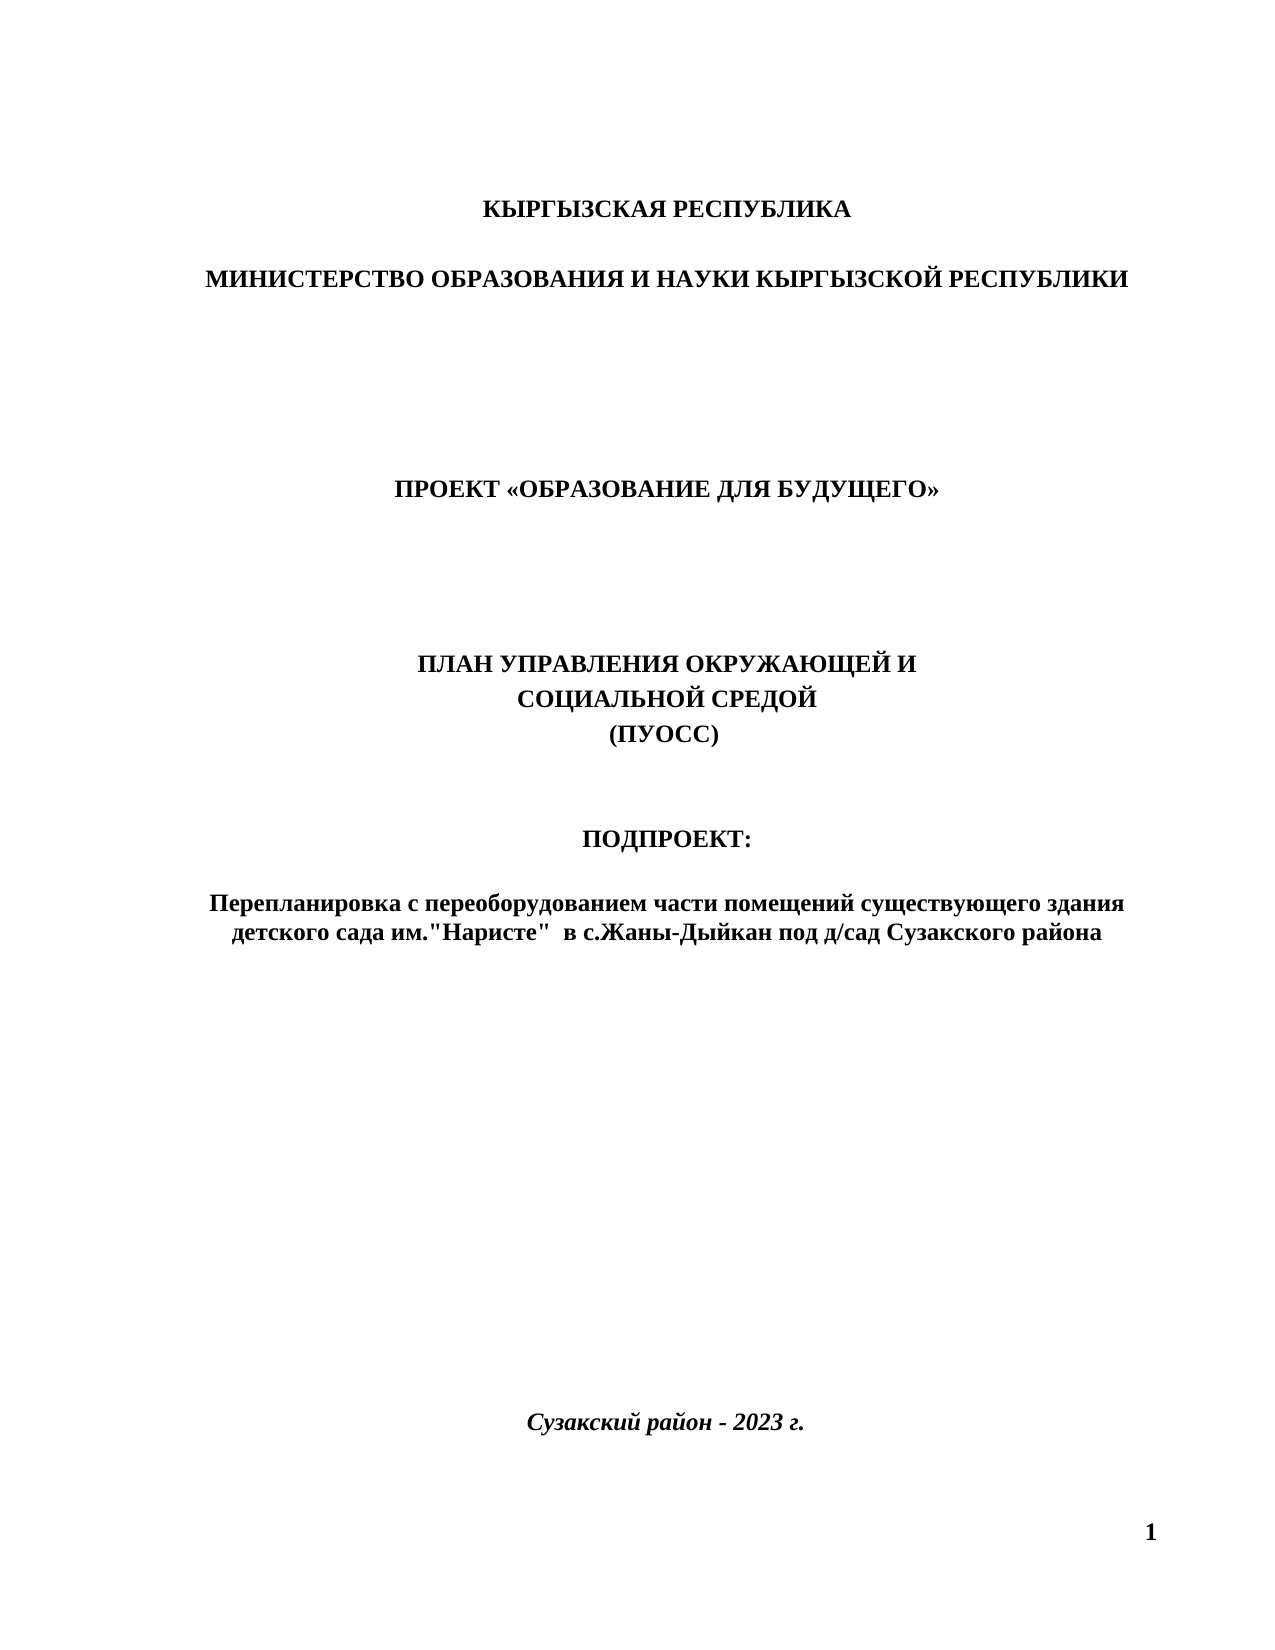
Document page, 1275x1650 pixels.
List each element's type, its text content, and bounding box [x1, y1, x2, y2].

text КЫРГЫЗСКАЯ РЕСПУБЛИКА [177, 194, 1157, 223]
text (ПУОСС) [177, 719, 1157, 748]
text ПЛАН УПРАВЛЕНИЯ ОКРУЖАЮЩЕЙ И [177, 649, 1157, 678]
text Перепланировка c переоборудованием части помещений существующего здания детского сада им."Наристе" в с.Жаны-Дыйкан под д/сад Сузакского района [177, 888, 1157, 946]
text МИНИСТЕРСТВО ОБРАЗОВАНИЯ И НАУКИ КЫРГЫЗСКОЙ РЕСПУБЛИКИ [177, 264, 1157, 293]
text Сузакский район - 2023 г. [177, 1407, 1157, 1436]
text ПОДПРОЕКТ: [177, 824, 1157, 853]
text СОЦИАЛЬНОЙ СРЕДОЙ [177, 684, 1157, 713]
text ПРОЕКТ «ОБРАЗОВАНИЕ ДЛЯ БУДУЩЕГО» [177, 474, 1157, 503]
